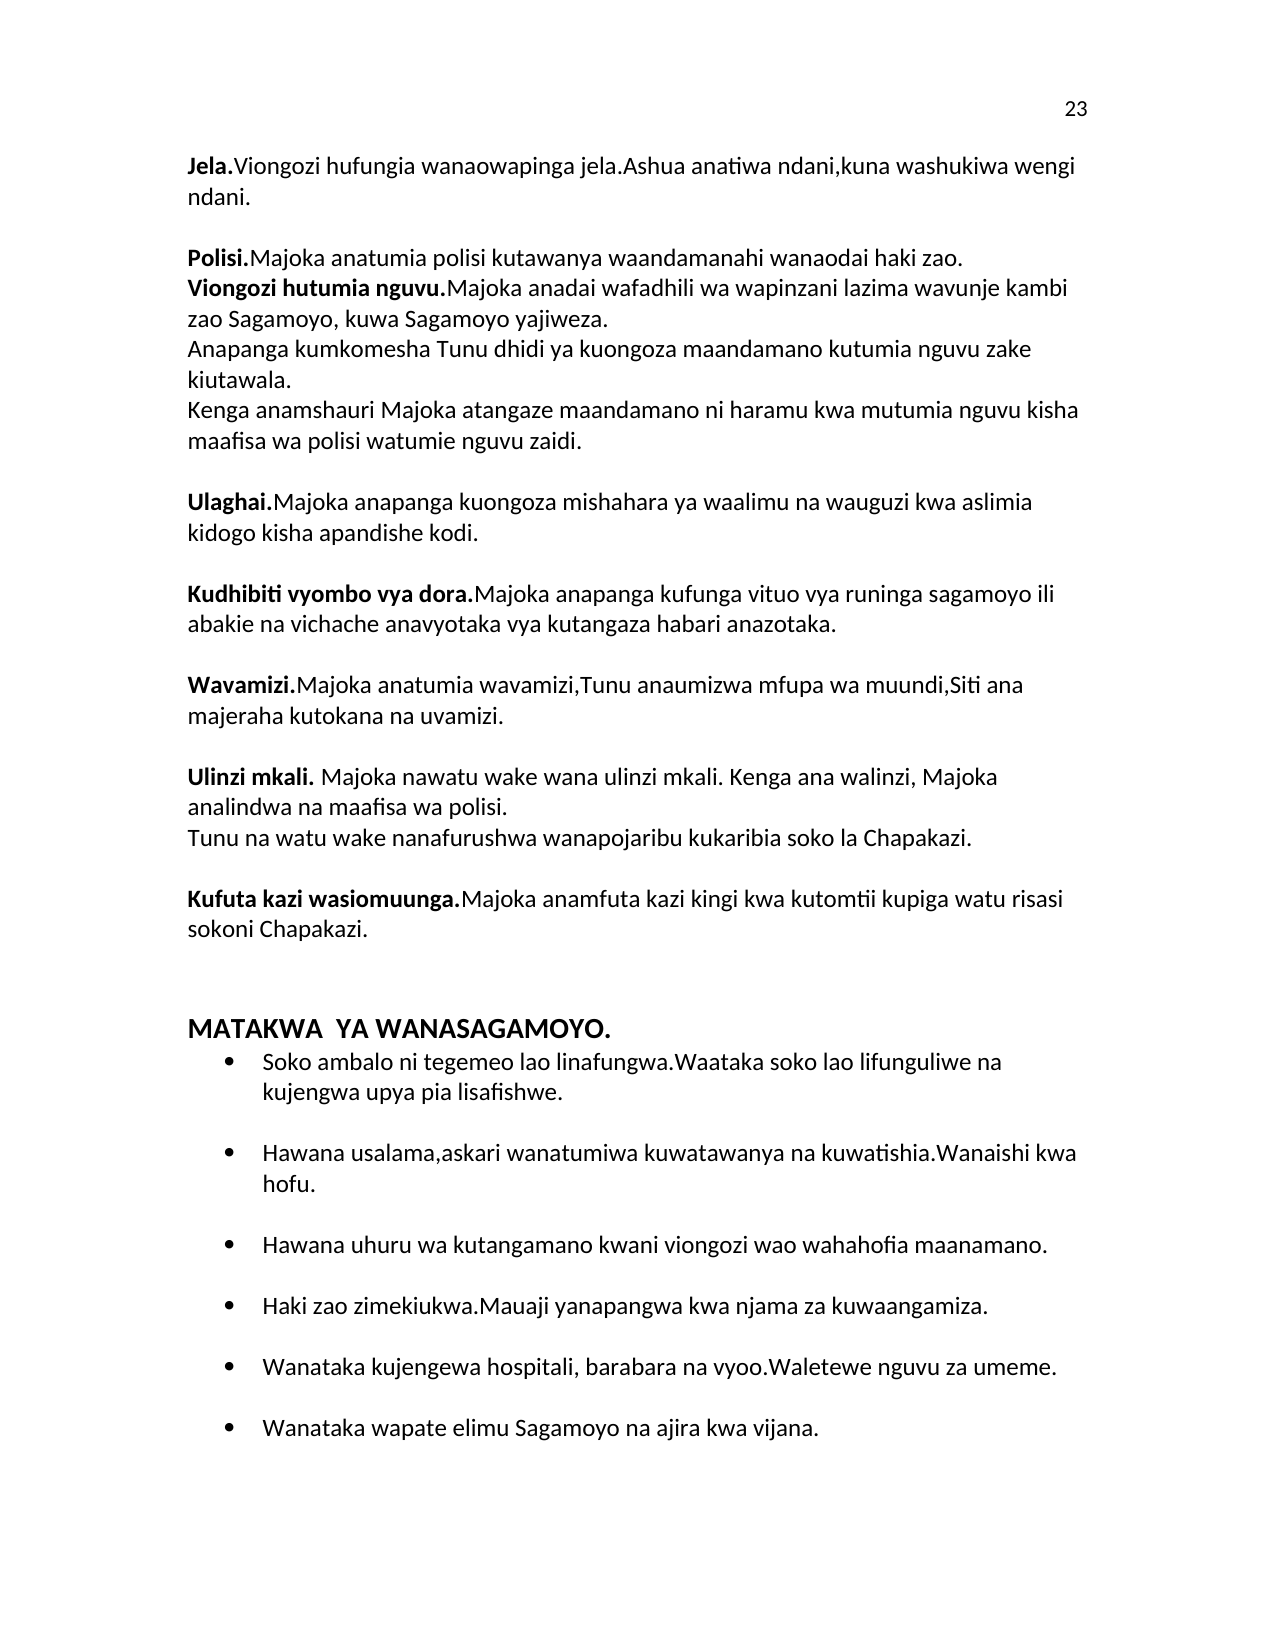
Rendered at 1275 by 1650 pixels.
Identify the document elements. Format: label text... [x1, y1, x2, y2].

text Polisi.Majoka anatumia polisi kutawanya waandamanahi wanaodai haki zao. [187, 242, 1087, 273]
list Hawana uhuru wa kutangamano kwani viongozi wao wahahofia maanamano. [225, 1229, 1087, 1259]
list Hawana usalama,askari wanatumiwa kuwatawanya na kuwatishia.Wanaishi kwa hofu. [225, 1137, 1087, 1198]
text Ulinzi mkali. Majoka nawatu wake wana ulinzi mkali. Kenga ana walinzi, Majoka analindwa na maafisa wa polisi. [187, 761, 1087, 822]
text Ulaghai.Majoka anapanga kuongoza mishahara ya waalimu na wauguzi kwa aslimia kidogo kisha apandishe kodi. [187, 486, 1087, 547]
text Kenga anamshauri Majoka atangaze maandamano ni haramu kwa mutumia nguvu kisha maafisa wa polisi watumie nguvu zaidi. [187, 395, 1087, 456]
text Anapanga kumkomesha Tunu dhidi ya kuongoza maandamano kutumia nguvu zake kiutawala. [187, 334, 1087, 395]
text Tunu na watu wake nanafurushwa wanapojaribu kukaribia soko la Chapakazi. [187, 822, 1087, 852]
list Wanataka wapate elimu Sagamoyo na ajira kwa vijana. [225, 1412, 1087, 1443]
text Jela.Viongozi hufungia wanaowapinga jela.Ashua anatiwa ndani,kuna washukiwa wengi ndani. [187, 151, 1087, 212]
text MATAKWA YA WANASAGAMOYO. [187, 1010, 1087, 1046]
text Kufuta kazi wasiomuunga.Majoka anamfuta kazi kingi kwa kutomtii kupiga watu risasi sokoni Chapakazi. [187, 883, 1087, 944]
text Kudhibiti vyombo vya dora.Majoka anapanga kufunga vituo vya runinga sagamoyo ili abakie na vichache anavyotaka vya kutangaza habari anazotaka. [187, 578, 1087, 639]
list Soko ambalo ni tegemeo lao linafungwa.Waataka soko lao lifunguliwe na kujengwa upya pia lisafishwe. [225, 1046, 1087, 1107]
text Wavamizi.Majoka anatumia wavamizi,Tunu anaumizwa mfupa wa muundi,Siti ana majeraha kutokana na uvamizi. [187, 669, 1087, 730]
list Haki zao zimekiukwa.Mauaji yanapangwa kwa njama za kuwaangamiza. [225, 1290, 1087, 1321]
list Wanataka kujengewa hospitali, barabara na vyoo.Waletewe nguvu za umeme. [225, 1351, 1087, 1382]
text Viongozi hutumia nguvu.Majoka anadai wafadhili wa wapinzani lazima wavunje kambi zao Sagamoyo, kuwa Sagamoyo yajiweza. [187, 273, 1087, 334]
